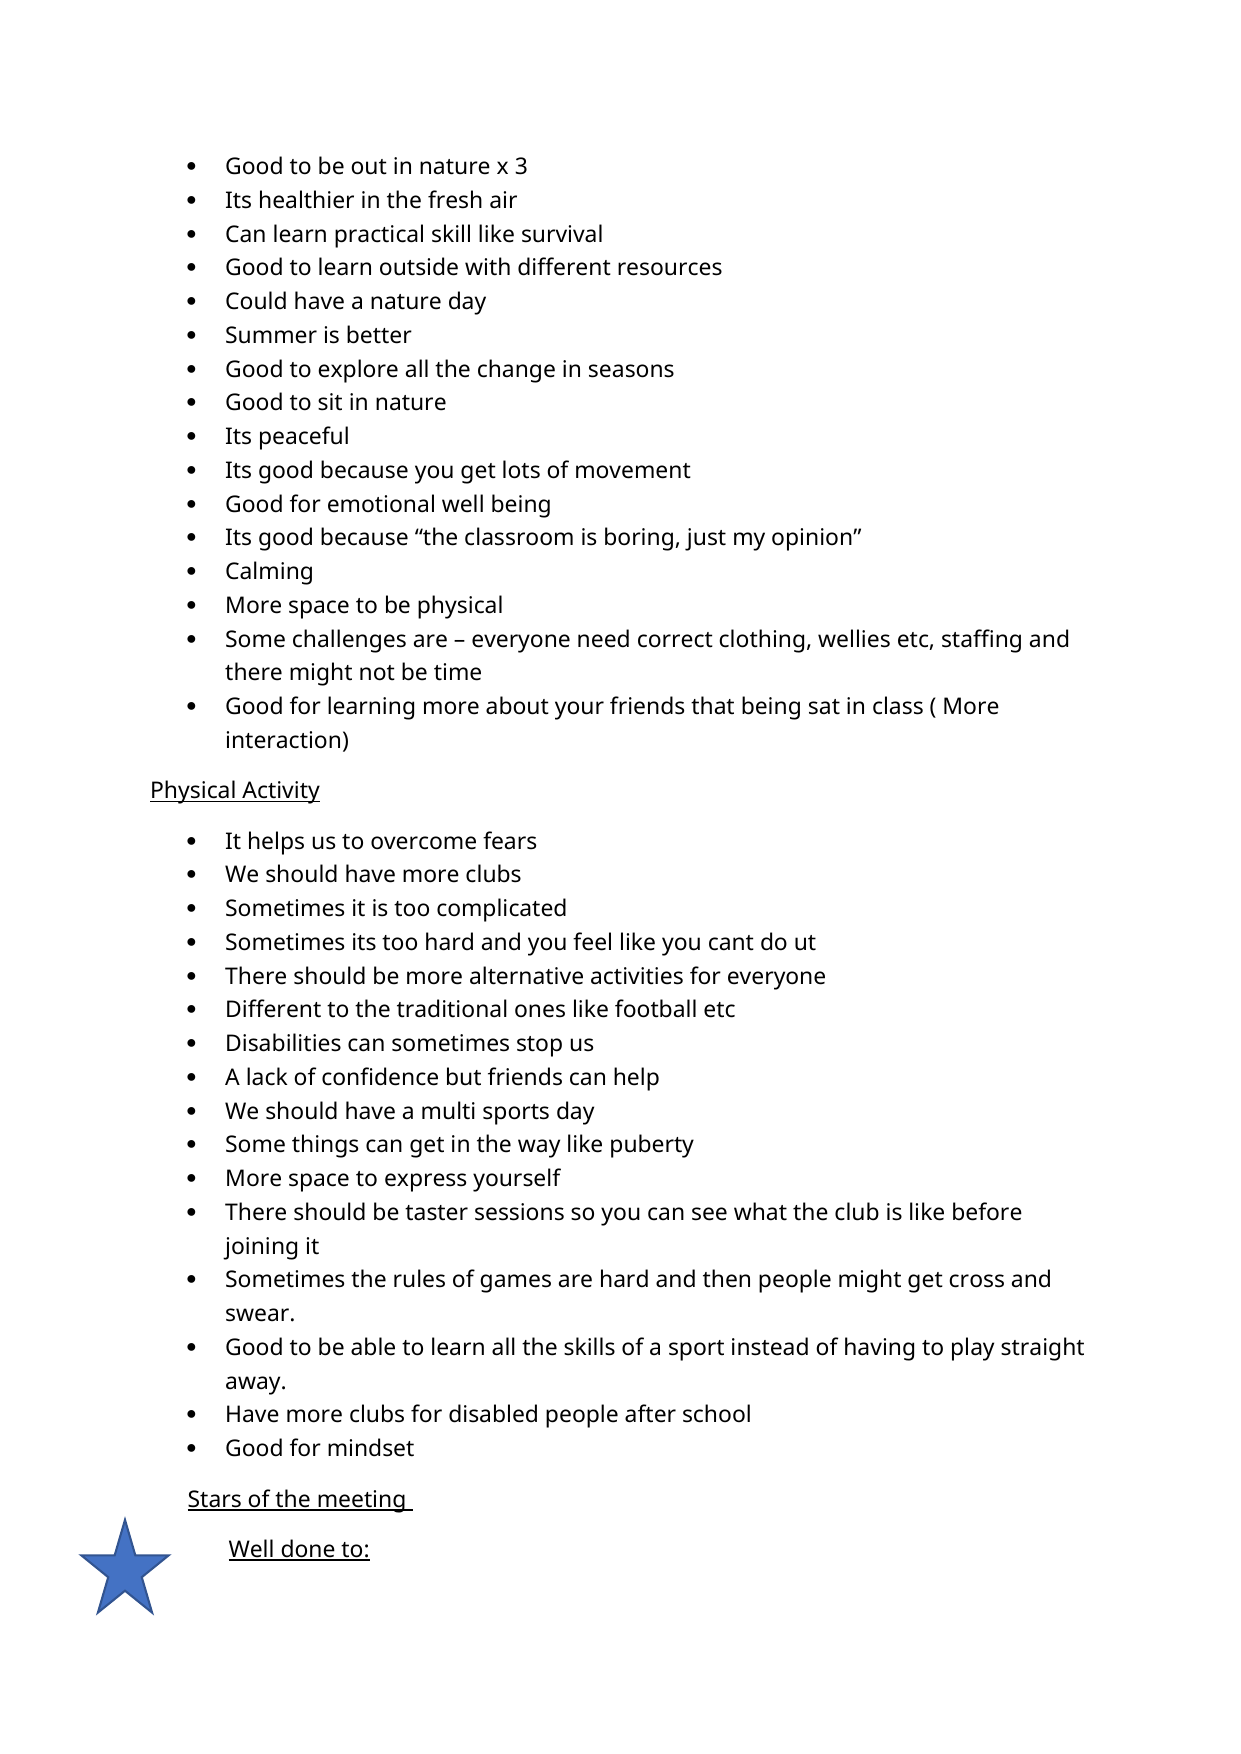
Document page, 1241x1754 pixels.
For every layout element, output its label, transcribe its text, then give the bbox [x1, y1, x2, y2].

list Good to be out in nature x 3 [187, 150, 1090, 181]
list Good for emotional well being [187, 487, 1090, 519]
list More space to be physical [187, 589, 1090, 620]
list Can learn practical skill like survival [187, 217, 1090, 249]
list Good for learning more about your friends that being sat in class ( More interaction) [187, 690, 1090, 755]
list Its healthier in the fresh air [187, 184, 1090, 215]
list Good to learn outside with different resources [187, 251, 1090, 282]
list Its good because “the classroom is boring, just my opinion” [187, 521, 1090, 552]
list There should be more alternative activities for everyone [187, 959, 1090, 991]
list Have more clubs for disabled people after school [187, 1398, 1090, 1429]
text Well done to: [187, 1533, 1090, 1564]
list Good to be able to learn all the skills of a sport instead of having to play straight away. [187, 1331, 1090, 1396]
list There should be taster sessions so you can see what the club is like before joining it [187, 1196, 1090, 1261]
list Sometimes it is too complicated [187, 892, 1090, 923]
list Good to explore all the change in seasons [187, 352, 1090, 384]
list Calming [187, 555, 1090, 586]
list A lack of confidence but friends can help [187, 1061, 1090, 1092]
list More space to express yourself [187, 1162, 1090, 1193]
text Physical Activity [150, 774, 1090, 805]
list Its good because you get lots of movement [187, 454, 1090, 485]
list Its peaceful [187, 420, 1090, 451]
list Summer is better [187, 319, 1090, 350]
list We should have a multi sports day [187, 1094, 1090, 1126]
list It helps us to overcome fears [187, 824, 1090, 856]
list We should have more clubs [187, 858, 1090, 889]
list Different to the traditional ones like football etc [187, 993, 1090, 1024]
list Could have a nature day [187, 285, 1090, 316]
list Good to sit in nature [187, 386, 1090, 417]
list Sometimes its too hard and you feel like you cant do ut [187, 926, 1090, 957]
text Stars of the meeting [187, 1482, 1090, 1514]
list Disabilities can sometimes stop us [187, 1027, 1090, 1058]
list Good for mindset [187, 1432, 1090, 1463]
list Some things can get in the way like puberty [187, 1128, 1090, 1159]
list Sometimes the rules of games are hard and then people might get cross and swear. [187, 1263, 1090, 1328]
list Some challenges are – everyone need correct clothing, wellies etc, staffing and there might not be time [187, 622, 1090, 687]
